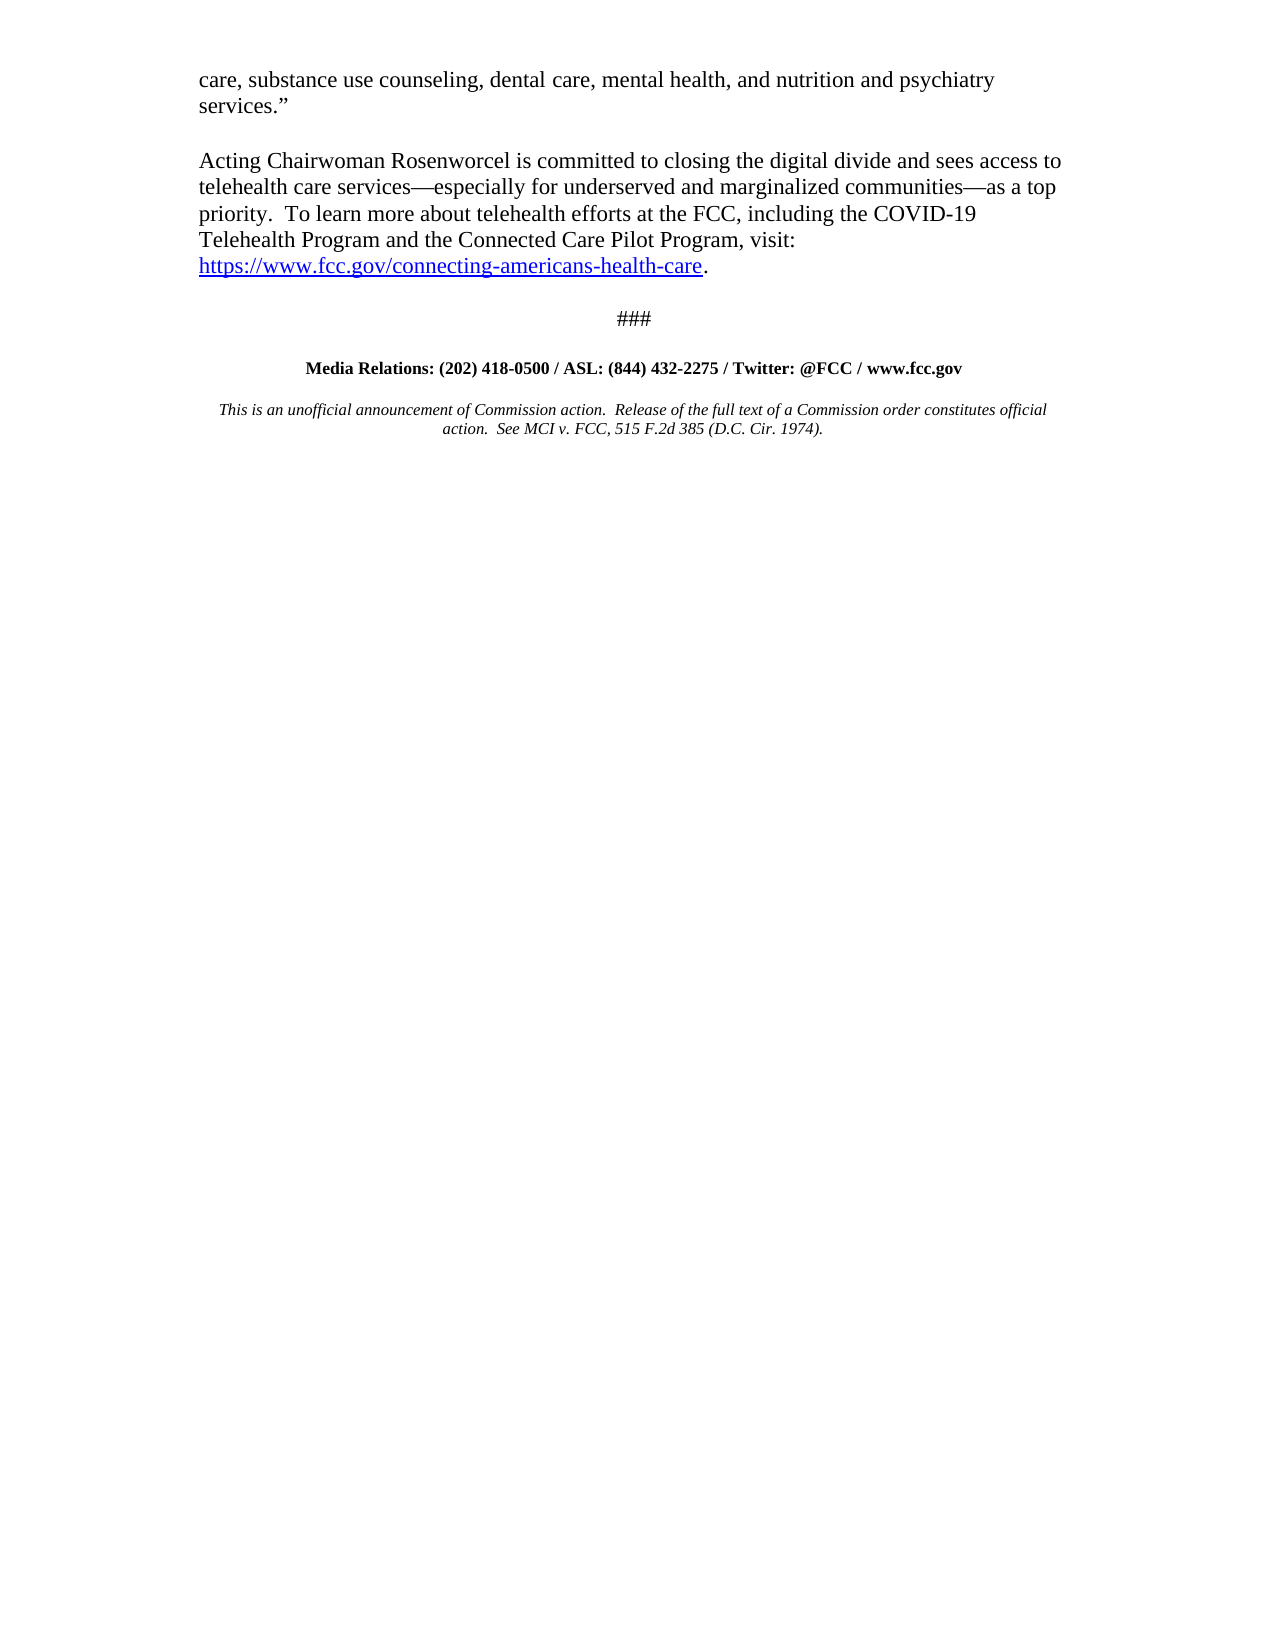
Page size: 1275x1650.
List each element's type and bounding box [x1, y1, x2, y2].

table_header [188, 66, 1087, 438]
